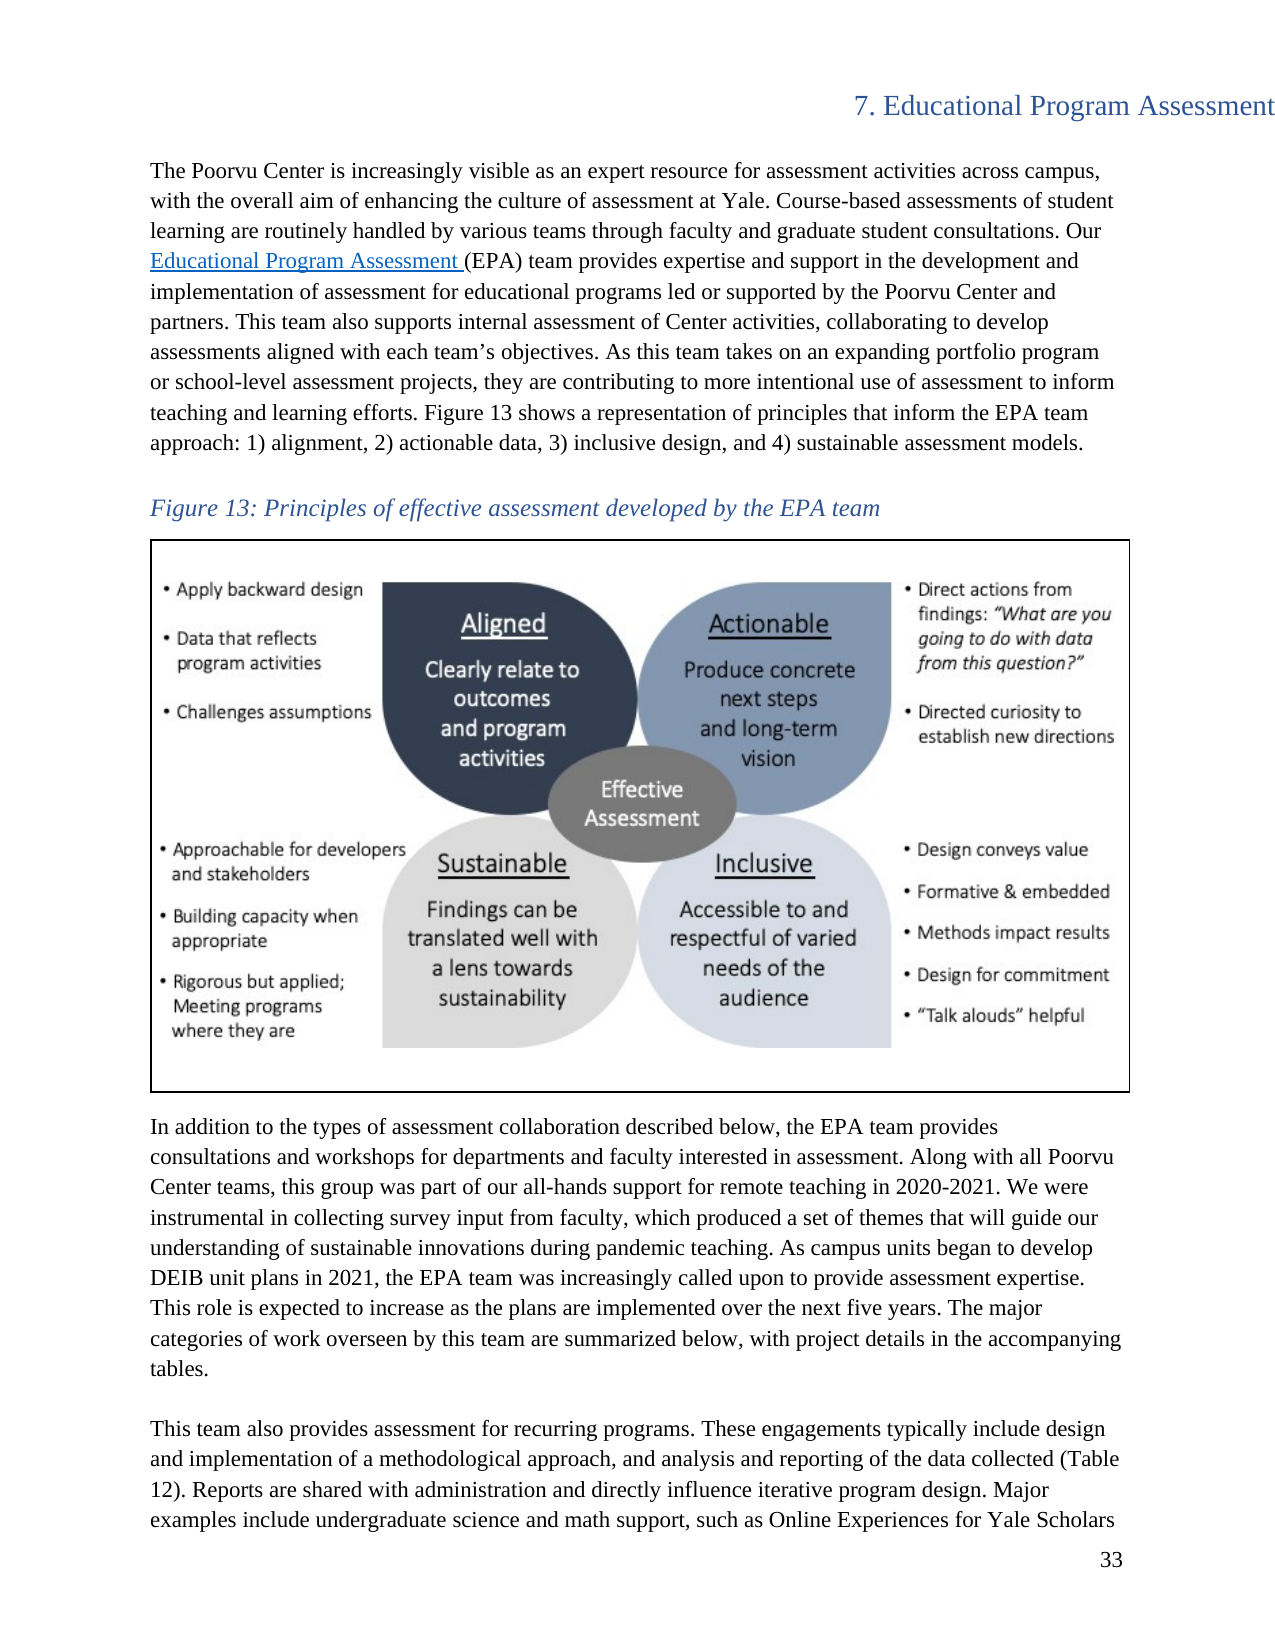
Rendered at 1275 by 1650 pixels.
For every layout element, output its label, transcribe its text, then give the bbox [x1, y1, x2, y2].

picture [160, 581, 1114, 1048]
subtitle Educational Program Assessment [150, 88, 1275, 122]
text This team also provides assessment for recurring programs. These engagements typically include design and implementation of a methodological approach, and analysis and reporting of the data collected (Table 12). Reports are shared with administration and directly influence iterative program design. Major examples include undergraduate science and math support, such as Online Experiences for Yale Scholars [150, 1415, 1122, 1532]
text This role is expected to increase as the plans are implemented over the next five years. The major categories of work overseen by this team are summarized below, with project details in the accompanying tables. [150, 1294, 1124, 1381]
subtitle Figure 13: Principles of effective assessment developed by the EPA team [150, 493, 1275, 522]
text The Poorvu Center is increasingly visible as an expert resource for assessment activities across campus, with the overall aim of enhancing the culture of assessment at Yale. Course-based assessments of student learning are routinely handled by various teams through faculty and graduate student consultations. Our Educational Program Assessment (EPA) team provides expertise and support in the development and implementation of assessment for educational programs led or supported by the Poorvu Center and partners. This team also supports internal assessment of Center activities, collaborating to develop assessments aligned with each team’s objectives. As this team takes on an expanding portfolio program or school-level assessment projects, they are contributing to more intentional use of assessment to inform teaching and learning efforts. Figure 13 shows a representation of principles that inform the EPA team approach: 1) alignment, 2) actionable data, 3) inclusive design, and 4) sustainable assessment models. [150, 157, 1124, 455]
text In addition to the types of assessment collaboration described below, the EPA team provides consultations and workshops for departments and faculty interested in assessment. Along with all Poorvu Center teams, this group was part of our all-hands support for remote teaching in 2020-2021. We were instrumental in collecting survey input from faculty, which produced a set of themes that will guide our understanding of sustainable innovations during pandemic teaching. As campus units began to develop DEIB unit plans in 2021, the EPA team was increasingly called upon to provide assessment expertise. [150, 1093, 1117, 1290]
